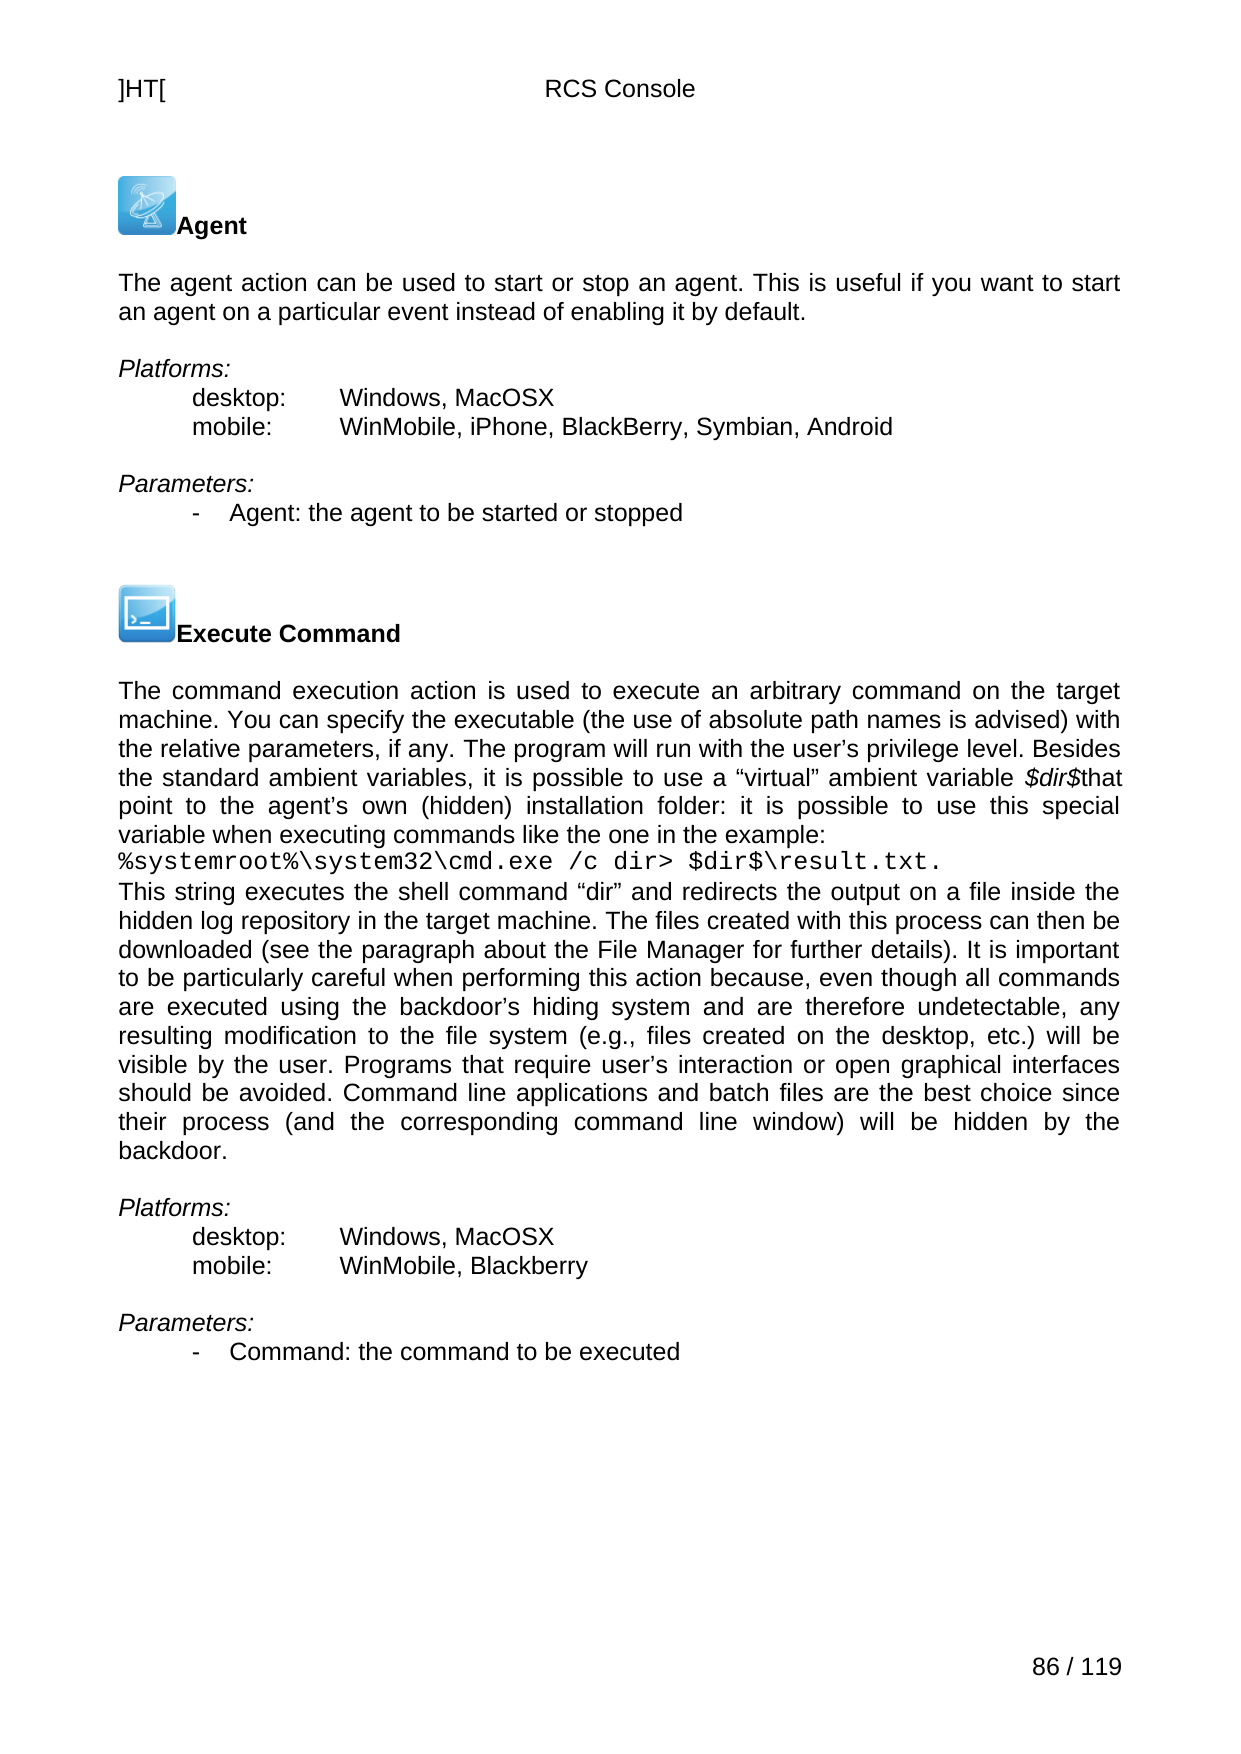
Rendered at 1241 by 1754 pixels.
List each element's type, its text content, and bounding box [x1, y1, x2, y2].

text mobile: WinMobile, Blackberry [118, 1251, 1122, 1280]
text %systemroot%\system32\cmd.exe /c dir> $dir$\result.txt. [118, 849, 1122, 877]
list Agent: the agent to be started or stopped [192, 498, 1122, 527]
text desktop: Windows, MacOSX [118, 1222, 1122, 1251]
text Platforms: [118, 1193, 1122, 1222]
picture [118, 176, 176, 235]
text The command execution action is used to execute an arbitrary command on the target machine. You can specify the executable (the use of absolute path names is advised) with the relative parameters, if any. The program will run with the user’s privilege level. Besides the standard ambient variables, it is possible to use a “virtual” ambient variable $dir$that point to the agent’s own (hidden) installation folder: it is possible to use this special variable when executing commands like the one in the example: [118, 676, 1122, 849]
text Agent [118, 176, 1122, 239]
text Parameters: [118, 469, 1122, 498]
picture [118, 584, 176, 643]
text desktop: Windows, MacOSX [118, 383, 1122, 412]
text Execute Command [118, 584, 1122, 648]
text Parameters: [118, 1308, 1122, 1337]
text The agent action can be used to start or stop an agent. This is useful if you want to start an agent on a particular event instead of enabling it by default. [118, 268, 1122, 326]
text Platforms: [118, 354, 1122, 383]
list Command: the command to be executed [192, 1337, 1122, 1366]
text mobile: WinMobile, iPhone, BlackBerry, Symbian, Android [118, 412, 1122, 441]
text This string executes the shell command “dir” and redirects the output on a file inside the hidden log repository in the target machine. The files created with this process can then be downloaded (see the paragraph about the File Manager for further details). It is important to be particularly careful when performing this action because, even though all commands are executed using the backdoor’s hiding system and are therefore undetectable, any resulting modification to the file system (e.g., files created on the desktop, etc.) will be visible by the user. Programs that require user’s interaction or open graphical interfaces should be avoided. Command line applications and batch files are the best choice since their process (and the corresponding command line window) will be hidden by the backdoor. [118, 877, 1122, 1165]
